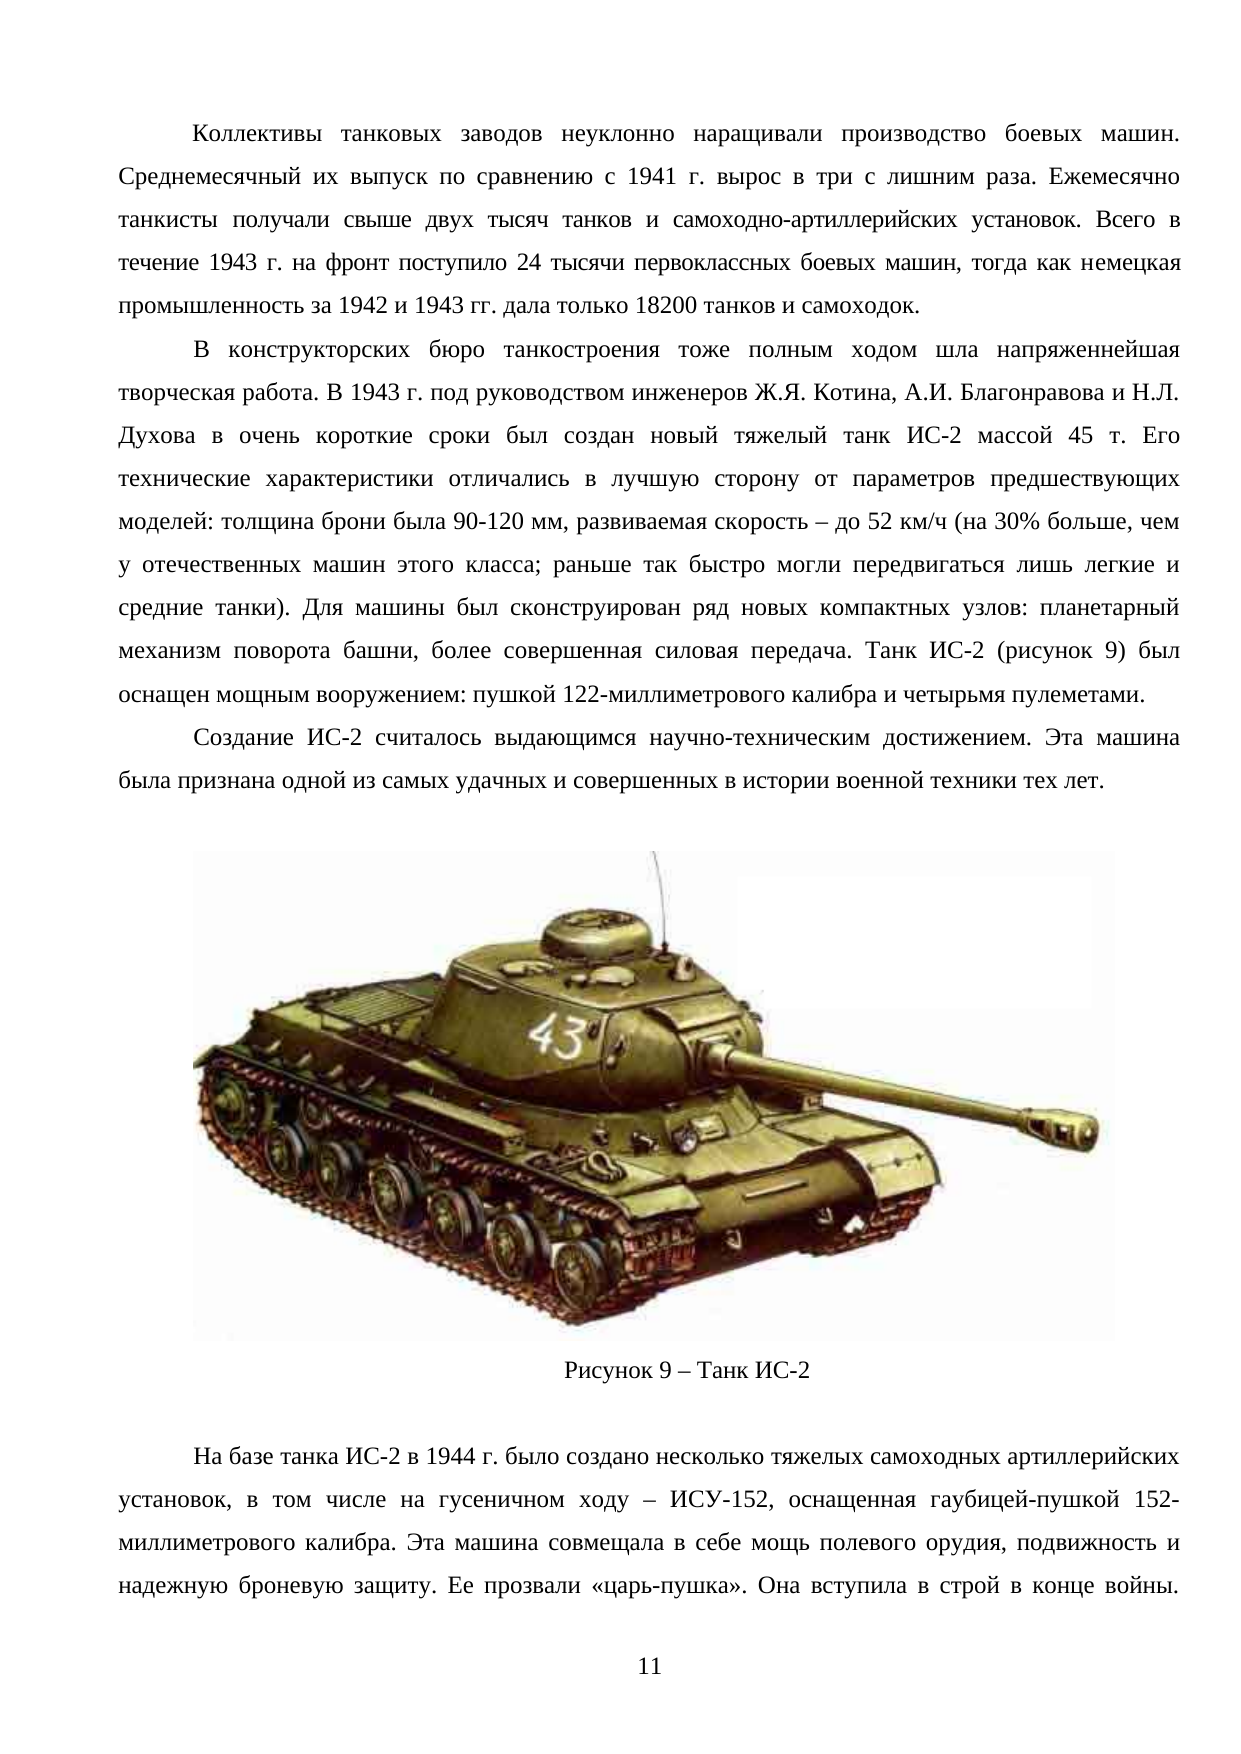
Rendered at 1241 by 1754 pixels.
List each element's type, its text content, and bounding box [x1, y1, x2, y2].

text Рисунок 9 – Танк ИС-2 [118, 1355, 1181, 1383]
text В конструкторских бюро танкостроения тоже полным ходом шла напряженнейшая творческая работа. В . под руководством инженеров Ж.Я. Котина, А.И. Благонравова и Н.Л. Духова в очень короткие сроки был создан новый тяжелый танк ИС-2 массой 45 т. Его технические характеристики отличались в лучшую сторону от параметров предшествующих моделей: толщина брони была 90-, развиваемая скорость – до (на 30% больше, чем у отечественных машин этого класса; раньше так быстро могли передвигаться лишь легкие и средние танки). Для машины был сконструирован ряд новых компактных узлов: планетарный механизм поворота башни, более совершенная силовая передача. Танк ИС-2 (рисунок 9) был оснащен мощным вооружением: пушкой 122-миллиметрового калибра и четырьмя пулеметами. [118, 334, 1181, 707]
picture [193, 851, 1116, 1341]
text Создание ИС-2 считалось выдающимся научно-техническим достижением. Эта машина была признана одной из самых удачных и совершенных в истории военной техники тех лет. [118, 722, 1181, 794]
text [118, 1441, 1181, 1599]
text Коллективы танковых заводов неуклонно наращивали производство боевых машин. Среднемесячный их выпуск по сравнению с . вырос в три с лишним раза. Ежемесячно танкисты получали свыше двух тысяч танков и самоходно-артиллерийских установок. Всего в течение . на фронт поступило 24 тысячи первоклассных боевых машин, тогда как немецкая промышленность за 1942 и 1943 гг. дала только 18200 танков и самоходок. [118, 118, 1181, 319]
